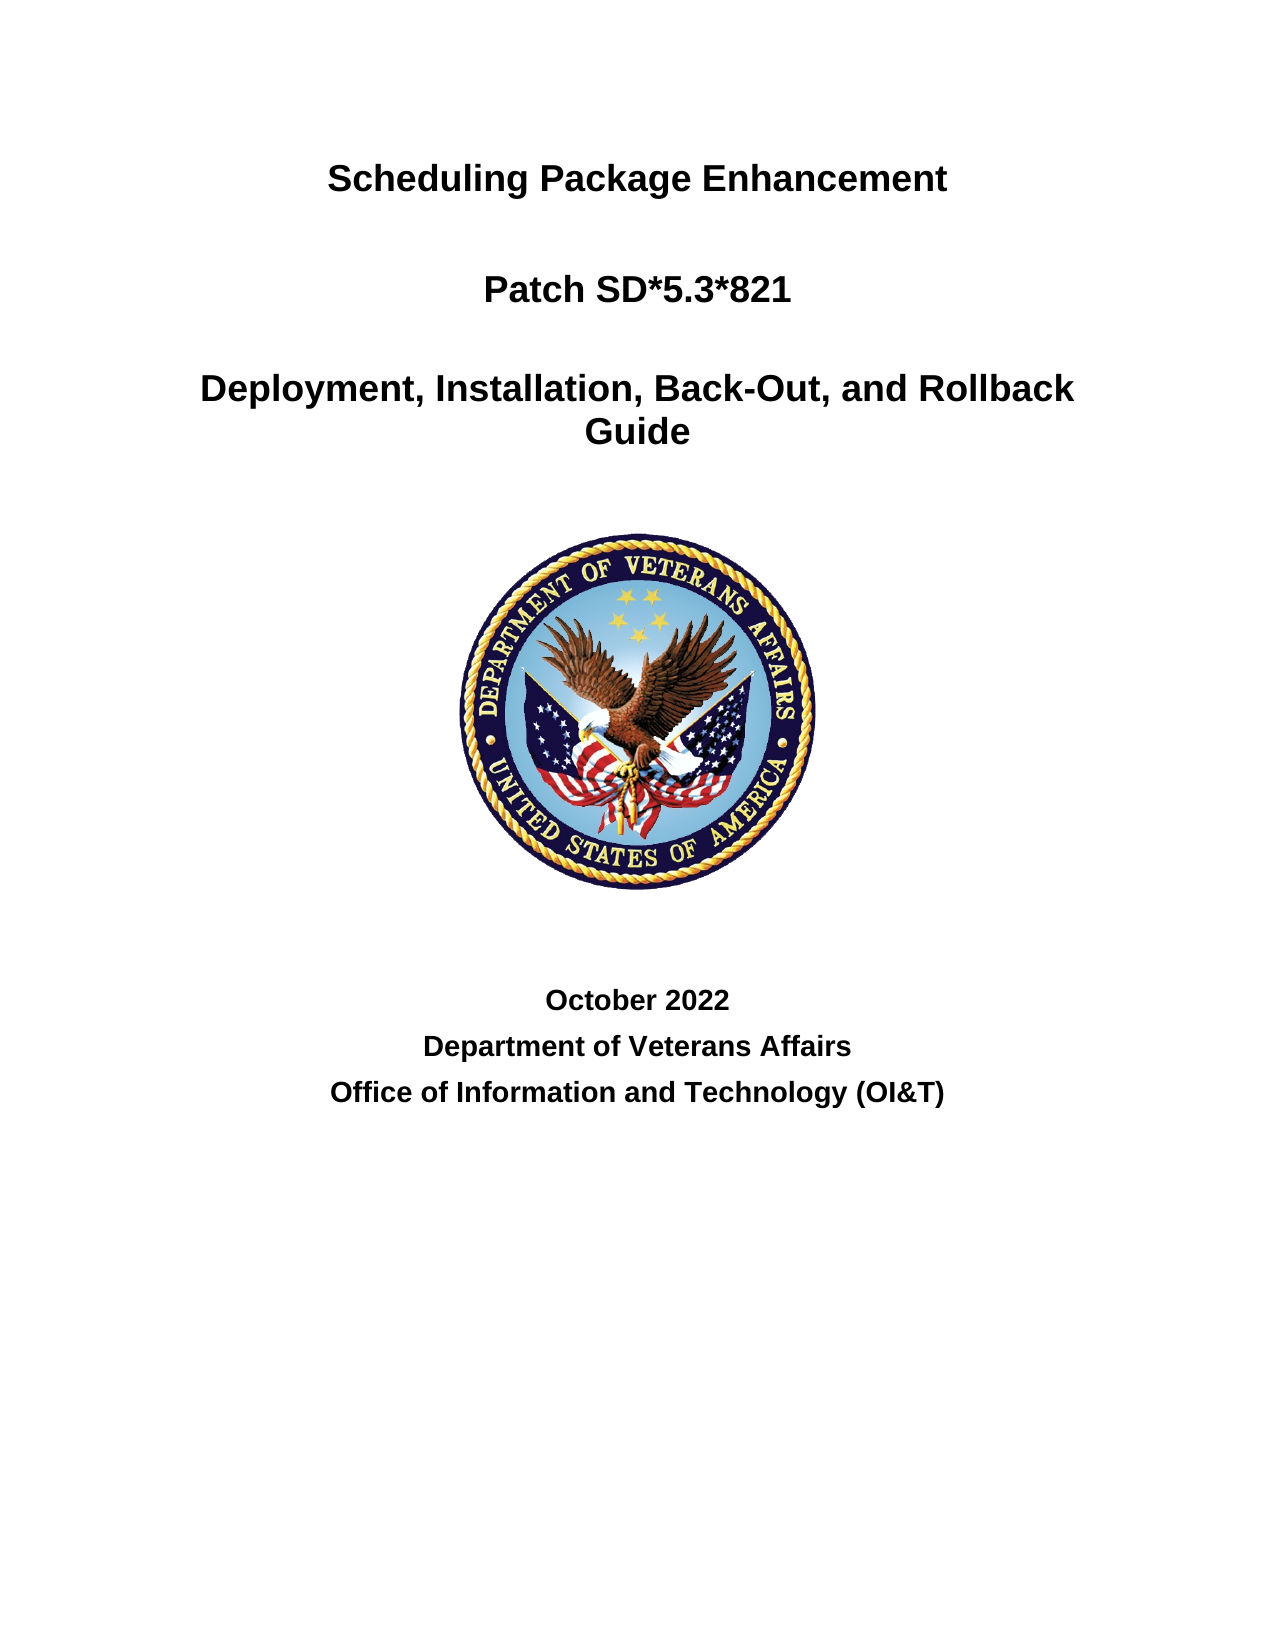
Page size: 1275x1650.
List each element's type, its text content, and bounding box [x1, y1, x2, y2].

title Deployment, Installation, Back-Out, and Rollback Guide [150, 366, 1125, 452]
title Office of Information and Technology (OI&T) [150, 1074, 1125, 1108]
title Patch SD*5.3*821 [150, 267, 1125, 311]
title October 2022 [150, 982, 1125, 1016]
title Department of Veterans Affairs [150, 1028, 1125, 1062]
picture [459, 533, 816, 890]
title Scheduling Package Enhancement [150, 156, 1125, 199]
